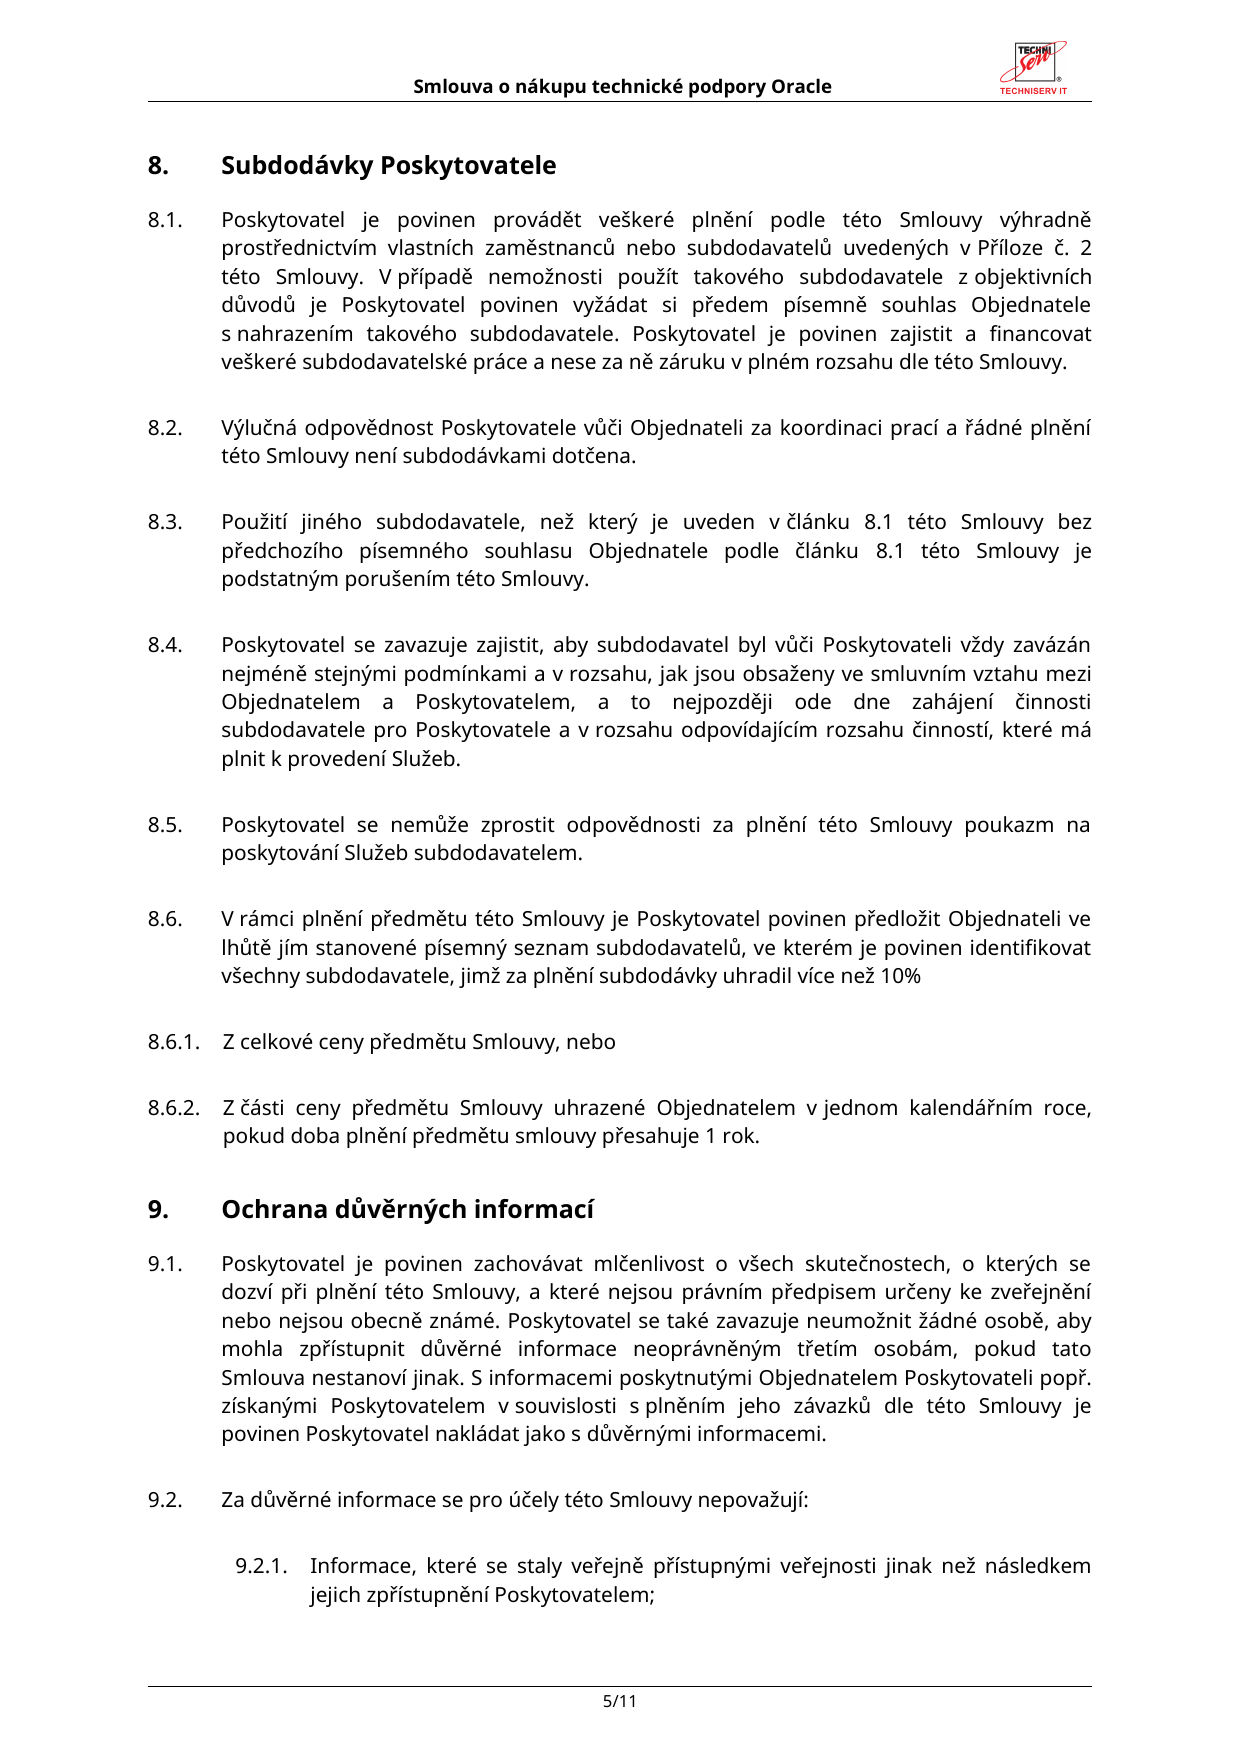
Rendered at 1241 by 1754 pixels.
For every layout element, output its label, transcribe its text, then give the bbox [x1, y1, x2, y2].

text Poskytovatel je povinen provádět veškeré plnění podle této Smlouvy výhradně prostřednictvím vlastních zaměstnanců nebo subdodavatelů uvedených v Příloze č. 2 této Smlouvy. V případě nemožnosti použít takového subdodavatele z objektivních důvodů je Poskytovatel povinen vyžádat si předem písemně souhlas Objednatele s nahrazením takového subdodavatele. Poskytovatel je povinen zajistit a financovat veškeré subdodavatelské práce a nese za ně záruku v plném rozsahu dle této Smlouvy. [148, 205, 1092, 376]
subtitle Ochrana důvěrných informací [148, 1192, 1092, 1226]
text Poskytovatel je povinen zachovávat mlčenlivost o všech skutečnostech, o kterých se dozví při plnění této Smlouvy, a které nejsou právním předpisem určeny ke zveřejnění nebo nejsou obecně známé. Poskytovatel se také zavazuje neumožnit žádné osobě, aby mohla zpřístupnit důvěrné informace neoprávněným třetím osobám, pokud tato Smlouva nestanoví jinak. S informacemi poskytnutými Objednatelem Poskytovateli popř. získanými Poskytovatelem v souvislosti s plněním jeho závazků dle této Smlouvy je povinen Poskytovatel nakládat jako s důvěrnými informacemi. [148, 1249, 1092, 1448]
text Z části ceny předmětu Smlouvy uhrazené Objednatelem v jednom kalendářním roce, pokud doba plnění předmětu smlouvy přesahuje 1 rok. [148, 1093, 1092, 1150]
text V rámci plnění předmětu této Smlouvy je Poskytovatel povinen předložit Objednateli ve lhůtě jím stanovené písemný seznam subdodavatelů, ve kterém je povinen identifikovat všechny subdodavatele, jimž za plnění subdodávky uhradil více než 10% [148, 904, 1092, 990]
subtitle Subdodávky Poskytovatele [148, 148, 1092, 182]
text Informace, které se staly veřejně přístupnými veřejnosti jinak než následkem jejich zpřístupnění Poskytovatelem; [235, 1551, 1092, 1608]
text Z celkové ceny předmětu Smlouvy, nebo [148, 1027, 1092, 1056]
text Poskytovatel se nemůže zprostit odpovědnosti za plnění této Smlouvy poukazm na poskytování Služeb subdodavatelem. [148, 810, 1092, 867]
picture [998, 39, 1069, 96]
text Poskytovatel se zavazuje zajistit, aby subdodavatel byl vůči Poskytovateli vždy zavázán nejméně stejnými podmínkami a v rozsahu, jak jsou obsaženy ve smluvním vztahu mezi Objednatelem a Poskytovatelem, a to nejpozději ode dne zahájení činnosti subdodavatele pro Poskytovatele a v rozsahu odpovídajícím rozsahu činností, které má plnit k provedení Služeb. [148, 630, 1092, 772]
text Za důvěrné informace se pro účely této Smlouvy nepovažují: [148, 1486, 1092, 1514]
text Použití jiného subdodavatele, než který je uveden v článku 8.1 této Smlouvy bez předchozího písemného souhlasu Objednatele podle článku 8.1 této Smlouvy je podstatným porušením této Smlouvy. [148, 507, 1092, 593]
text Výlučná odpovědnost Poskytovatele vůči Objednateli za koordinaci prací a řádné plnění této Smlouvy není subdodávkami dotčena. [148, 413, 1092, 470]
